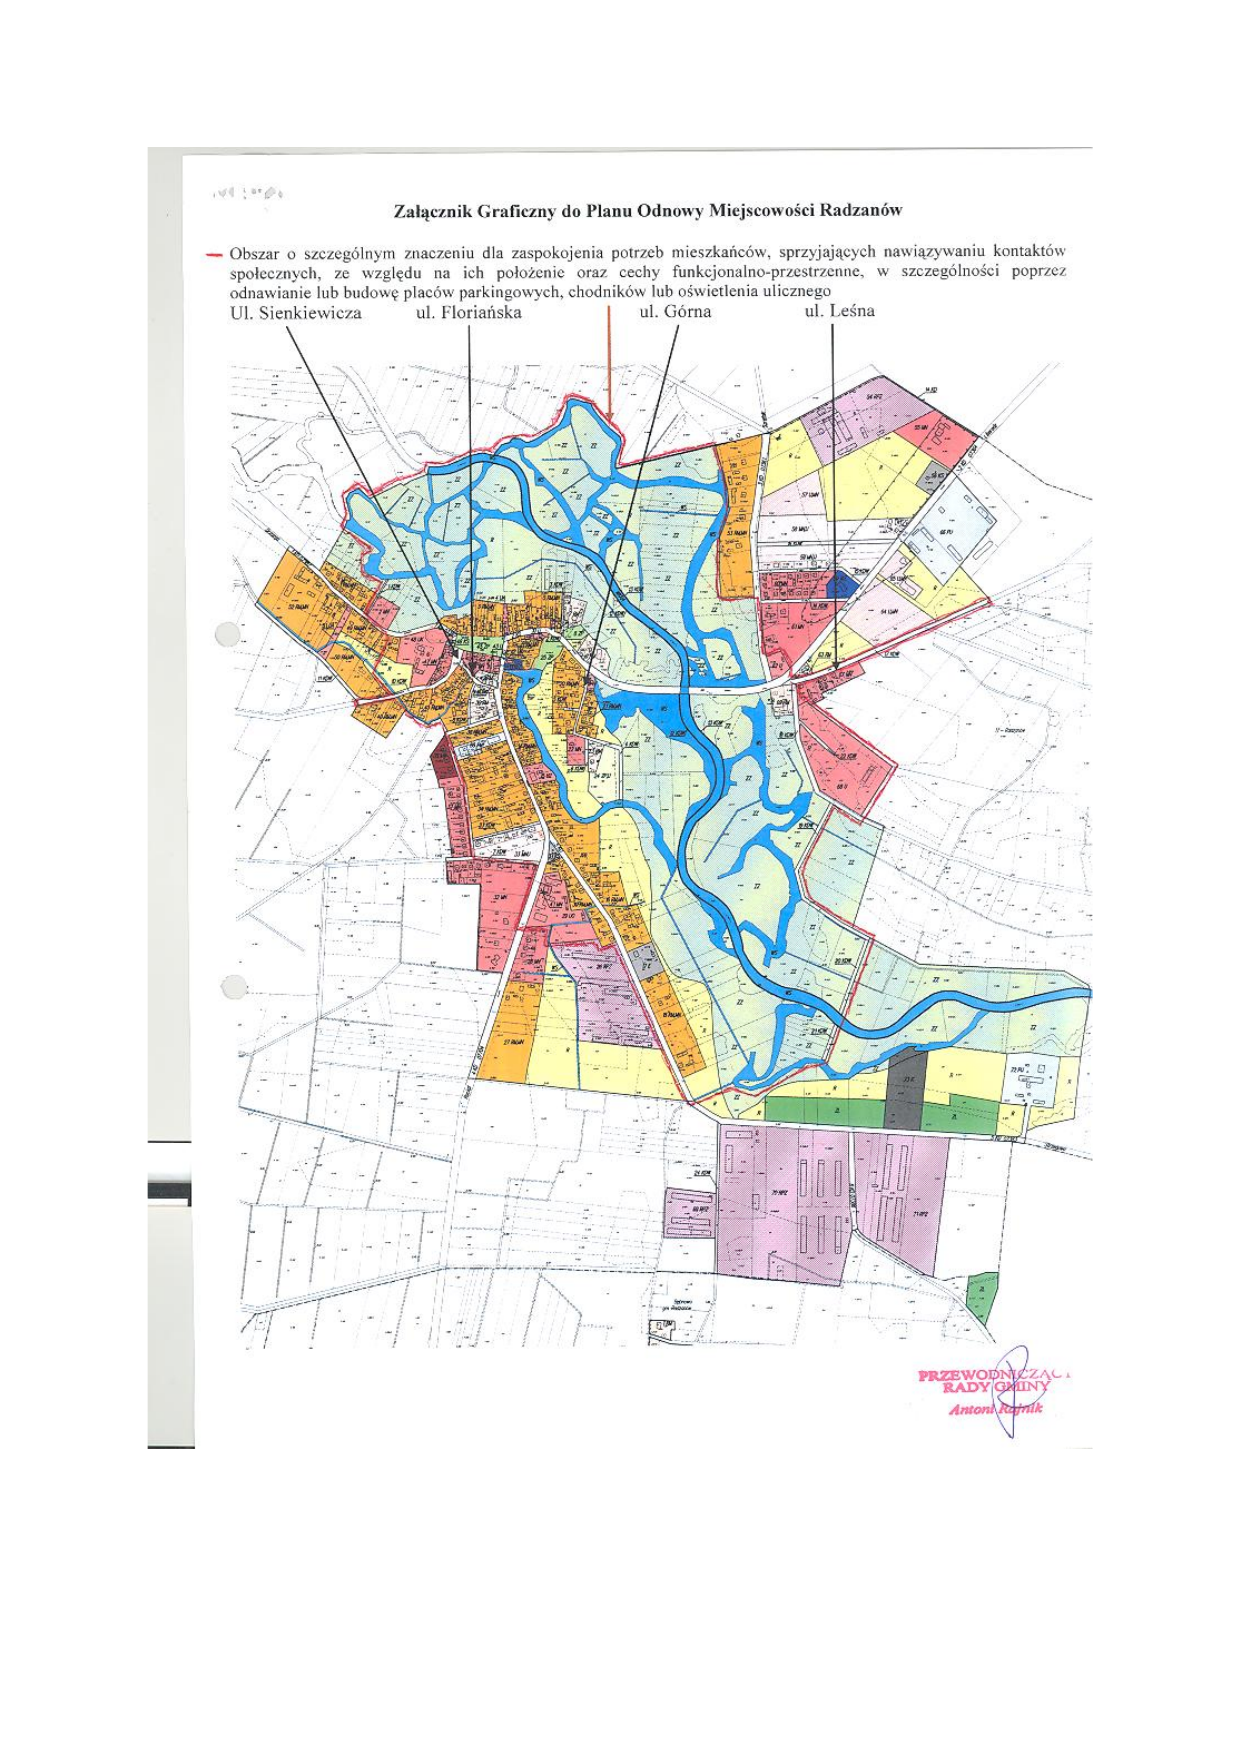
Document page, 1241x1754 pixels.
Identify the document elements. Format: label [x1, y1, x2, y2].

picture [147, 147, 1093, 1449]
